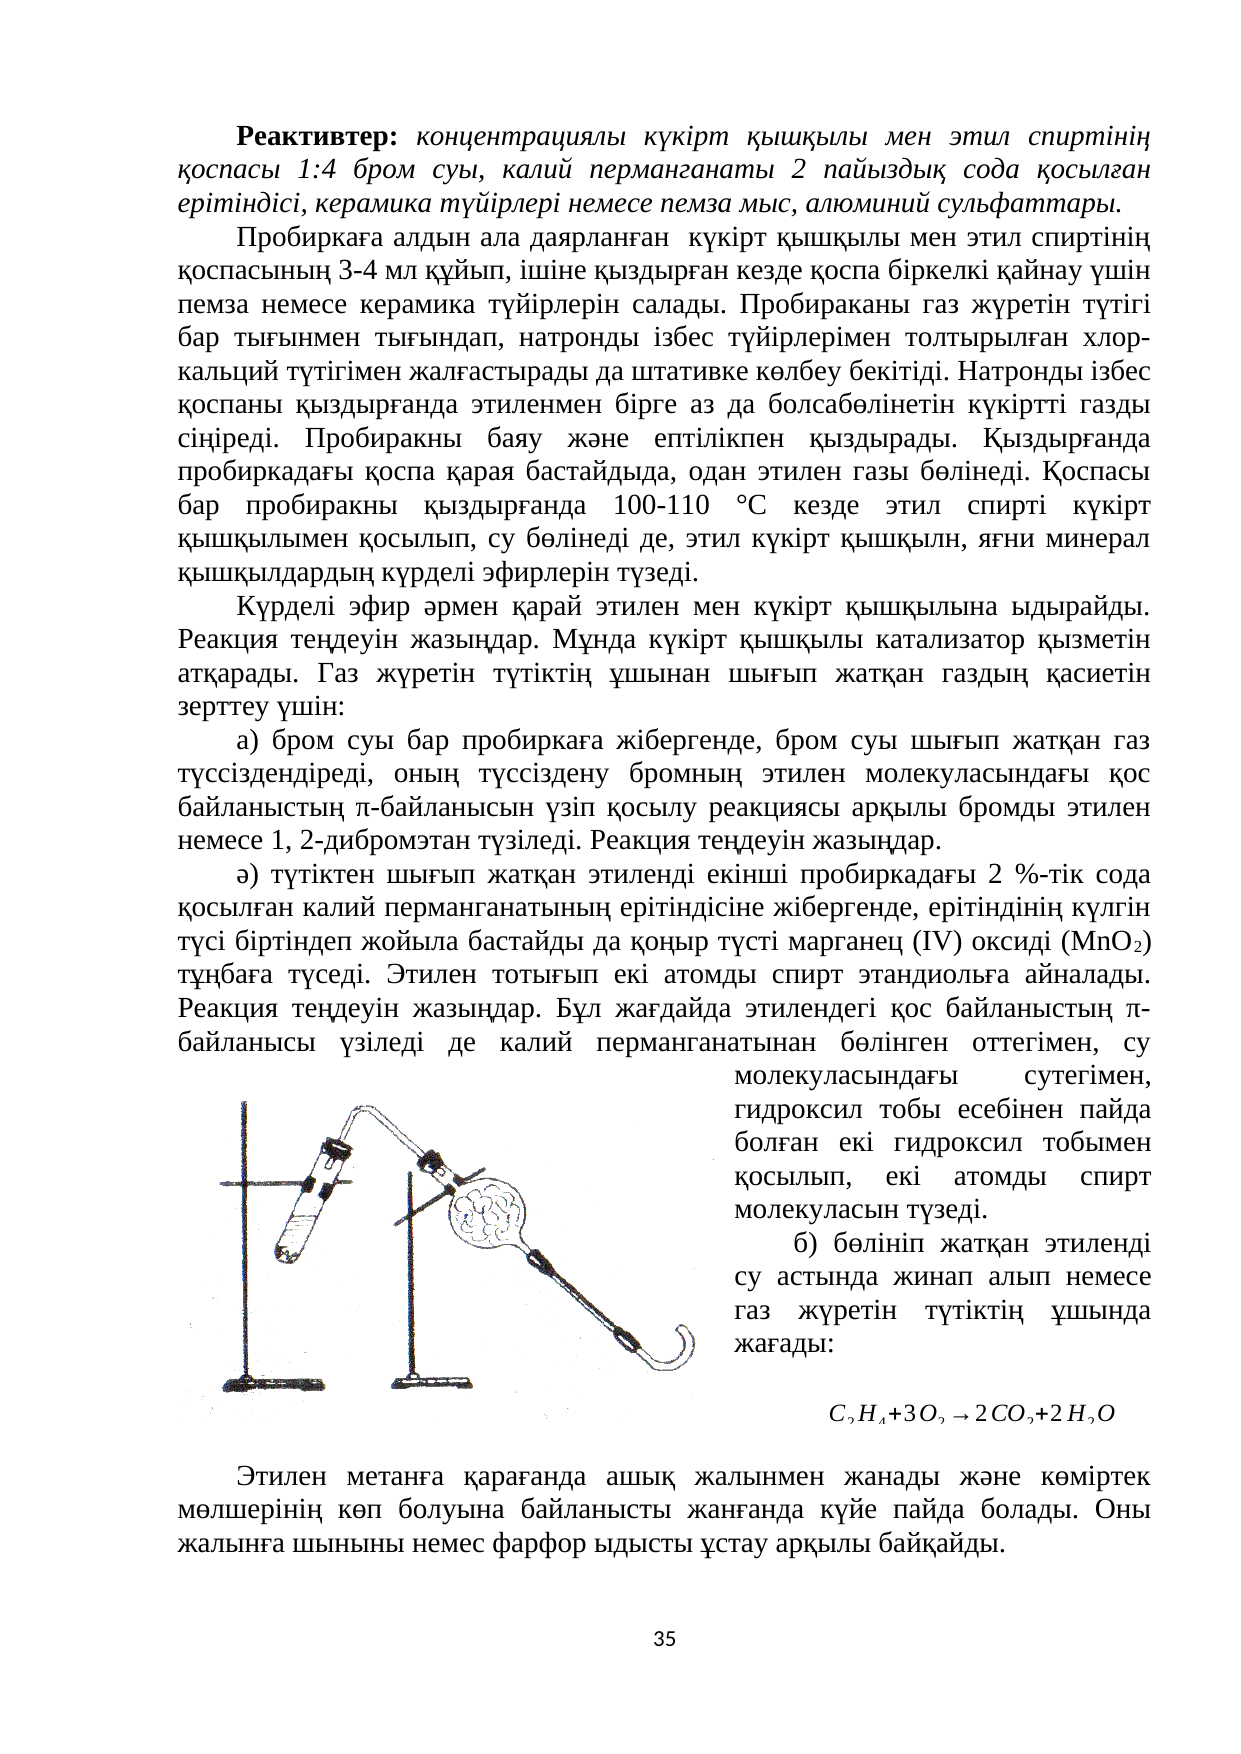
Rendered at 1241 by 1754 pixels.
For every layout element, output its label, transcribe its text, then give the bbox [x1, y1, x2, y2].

text Реактивтер: концентрациялы күкірт қышқылы мен этил спиртінің қоспасы 1:4 бром суы, калий перманганаты 2 пайыздық сода қосылған ерітіндісі, керамика түйірлері немесе пемза мыс, алюминий сульфаттары. [177, 118, 1152, 219]
text ә) түтіктен шығып жатқан этиленді екінші пробиркадағы 2 %-тік сода қосылған калий перманганатының ерітіндісіне жібергенде, ерітіндінің күлгін түсі біртіндеп жойыла бастайды да қоңыр түсті марганец (IV) оксиді (MnO2) тұңбаға түседі. Этилен тотығып екі атомды спирт этандиольға айналады. Реакция теңдеуін жазыңдар. Бұл жағдайда этилендегі қос байланыстың π-байланысы үзіледі де калий перманганатынан бөлінген оттегімен, су молекуласындағы сутегімен, гидроксил тобы есебінен пайда болған екі гидроксил тобымен қосылып, екі атомды спирт молекуласын түзеді. [177, 856, 1152, 1225]
text Этилен метанға қарағанда ашық жалынмен жанады және көміртек мөлшерінің көп болуына байланысты жанғанда күйе пайда болады. Оны жалынға шыныны немес фарфор ыдысты ұстау арқылы байқайды. [177, 1458, 1152, 1558]
text Күрделі эфир әрмен қарай этилен мен күкірт қышқылына ыдырайды. Реакция теңдеуін жазыңдар. Мұнда күкірт қышқылы катализатор қызметін атқарады. Газ жүретін түтіктің ұшынан шығып жатқан газдың қасиетін зерттеу үшін: [177, 588, 1152, 722]
text Пробиркаға алдын ала даярланған күкірт қышқылы мен этил спиртінің қоспасының 3-4 мл құйып, ішіне қыздырған кезде қоспа біркелкі қайнау үшін пемза немесе керамика түйірлерін салады. Пробираканы газ жүретін түтігі бар тығынмен тығындап, натронды ізбес түйірлерімен толтырылған хлор-кальций түтігімен жалғастырады да штативке көлбеу бекітіді. Натронды ізбес қоспаны қыздырғанда этиленмен бірге аз да болсабөлінетін күкіртті газды сіңіреді. Пробиракны баяу және ептілікпен қыздырады. Қыздырғанда пробиркадағы қоспа қарая бастайдыда, одан этилен газы бөлінеді. Қоспасы бар пробиракны қыздырғанда 100-110 °С кезде этил спирті күкірт қышқылымен қосылып, су бөлінеді де, этил күкірт қышқылн, яғни минерал қышқылдардың күрделі эфирлерін түзеді. [177, 219, 1152, 588]
text а) бром суы бар пробиркаға жібергенде, бром суы шығып жатқан газ түссіздендіреді, оның түссіздену бромның этилен молекуласындағы қос байланыстың π-байланысын үзіп қосылу реакциясы арқылы бромды этилен немесе 1, 2-дибромэтан түзіледі. Реакция теңдеуін жазыңдар. [177, 722, 1152, 856]
text б) бөлініп жатқан этиленді су астында жинап алып немесе газ жүретін түтіктің ұшында жағады: [716, 1225, 1152, 1359]
